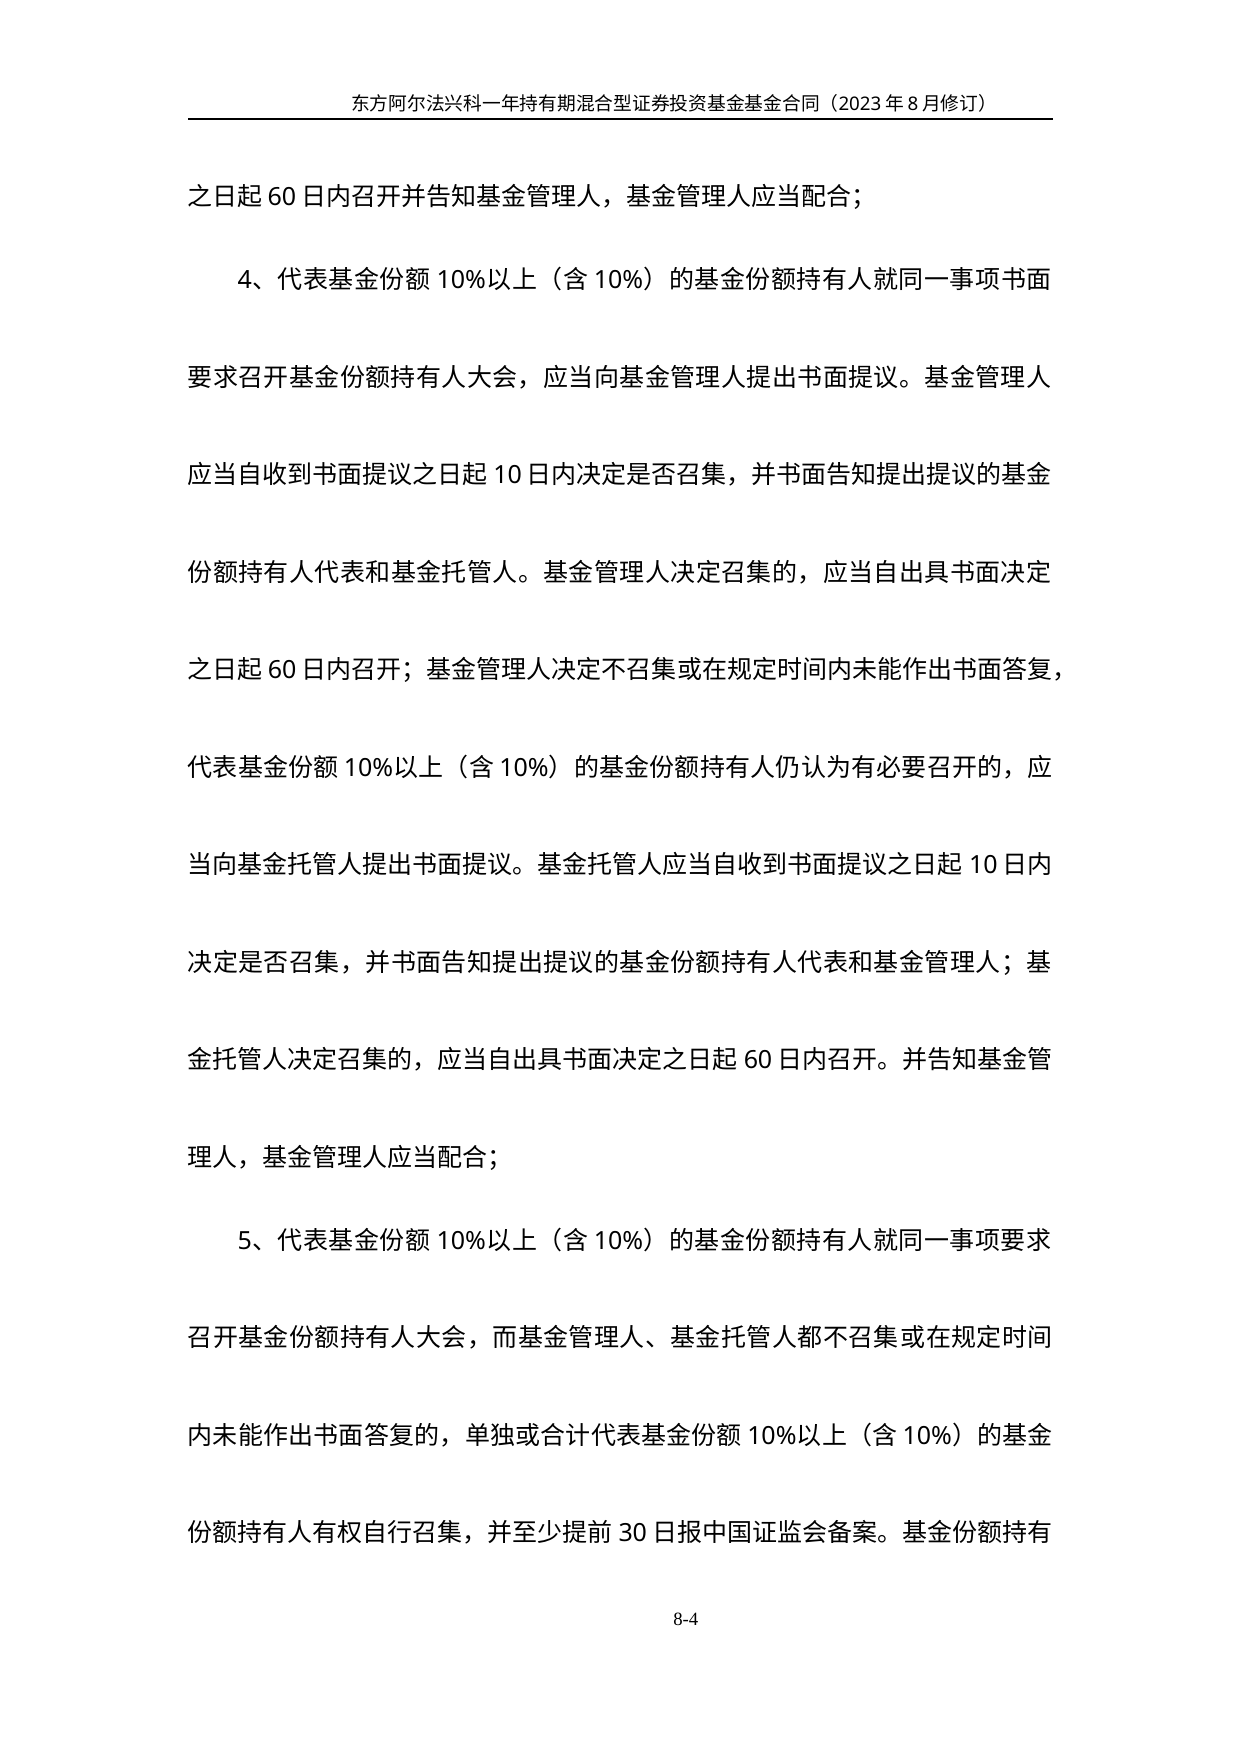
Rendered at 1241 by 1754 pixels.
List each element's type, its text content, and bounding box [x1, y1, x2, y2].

text 4、代表基金份额10%以上（含10%）的基金份额持有人就同一事项书面要求召开基金份额持有人大会，应当向基金管理人提出书面提议。基金管理人应当自收到书面提议之日起10日内决定是否召集，并书面告知提出提议的基金份额持有人代表和基金托管人。基金管理人决定召集的，应当自出具书面决定之日起60日内召开；基金管理人决定不召集或在规定时间内未能作出书面答复，代表基金份额10%以上（含10%）的基金份额持有人仍认为有必要召开的，应当向基金托管人提出书面提议。基金托管人应当自收到书面提议之日起10日内决定是否召集，并书面告知提出提议的基金份额持有人代表和基金管理人；基金托管人决定召集的，应当自出具书面决定之日起60日内召开。并告知基金管理人，基金管理人应当配合； [187, 245, 1053, 1188]
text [187, 1206, 1053, 1563]
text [187, 162, 1053, 227]
